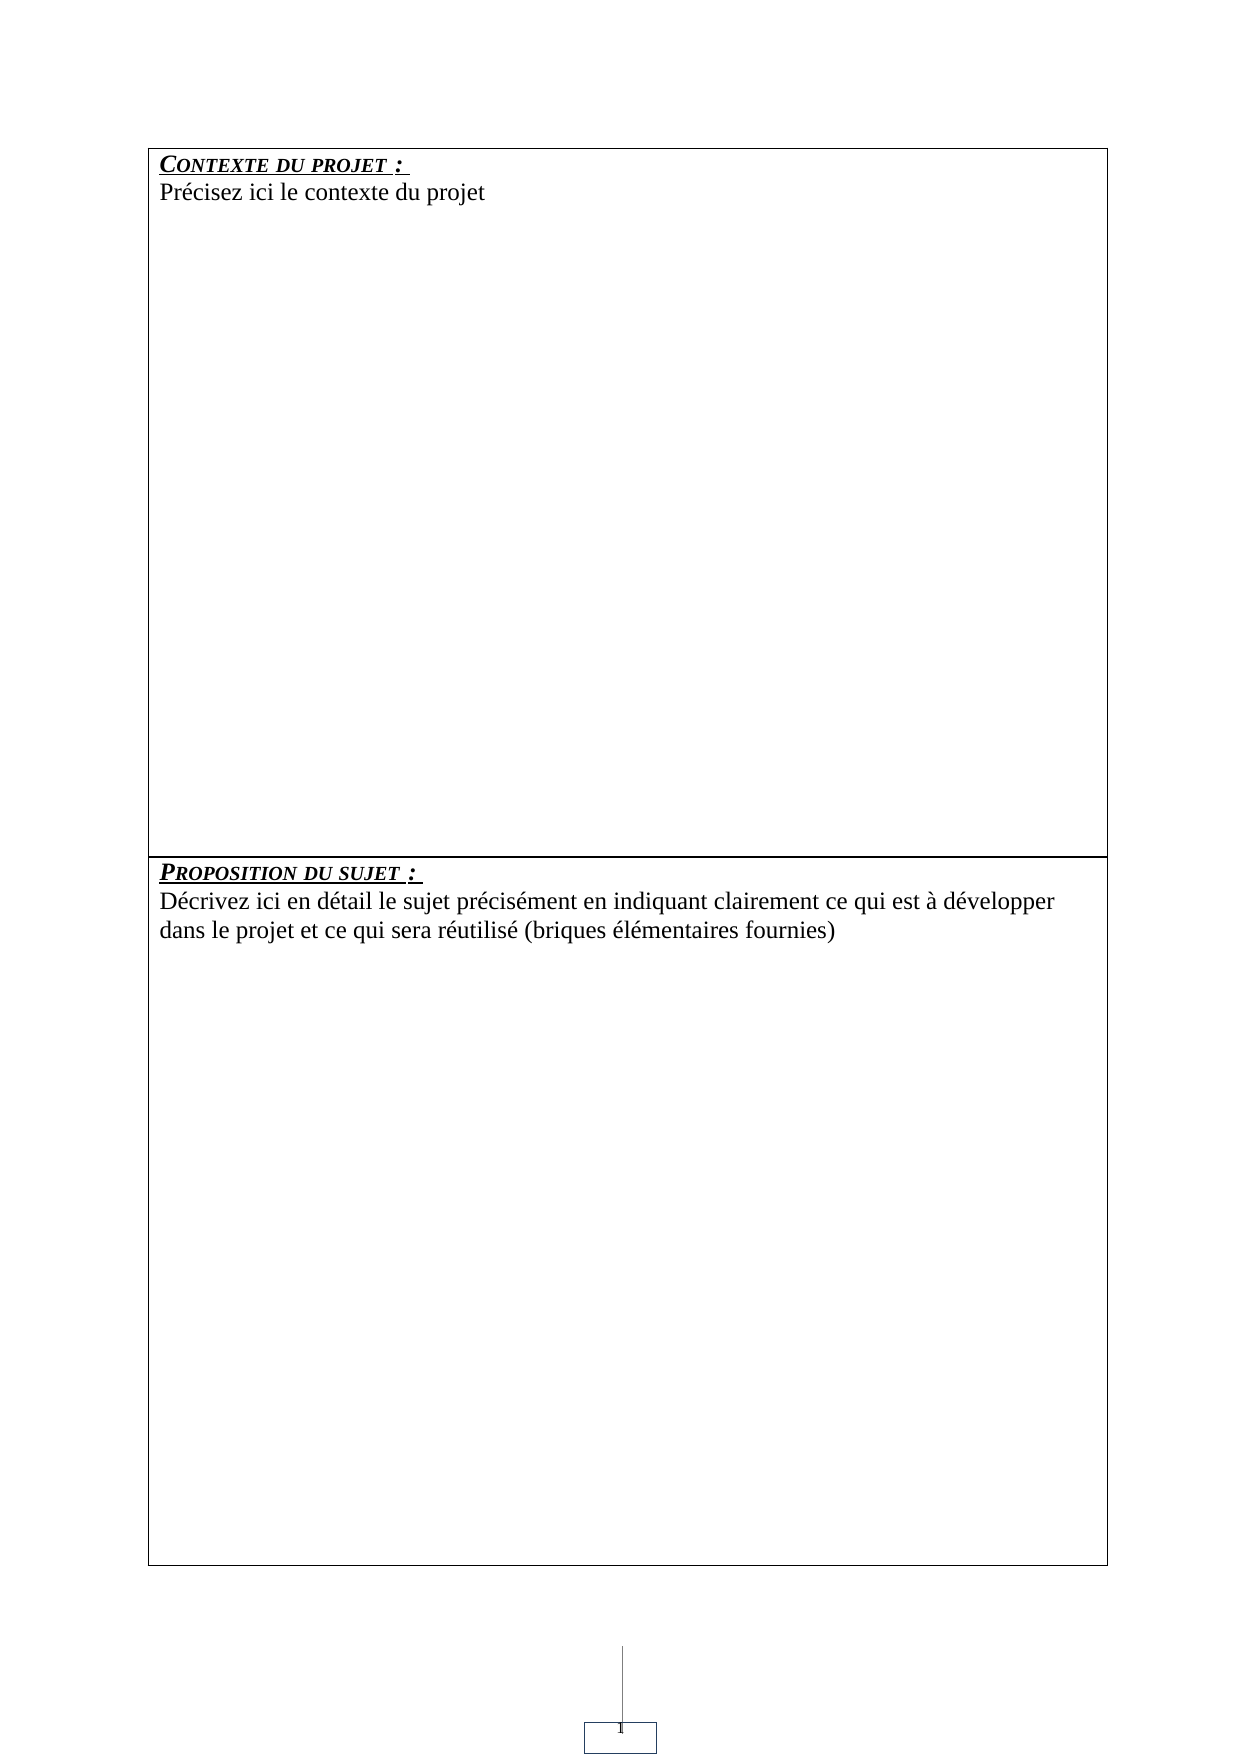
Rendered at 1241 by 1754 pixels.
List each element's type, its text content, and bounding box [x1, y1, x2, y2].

table_cell Proposition du sujet : Décrivez ici en détail le sujet précisément en indiquant clairement ce qui est à développer dans le projet et ce qui sera réutilisé (briques élémentaires fournies) [149, 858, 1107, 1565]
table_cell Contexte du projet : Précisez ici le contexte du projet [149, 149, 1107, 856]
